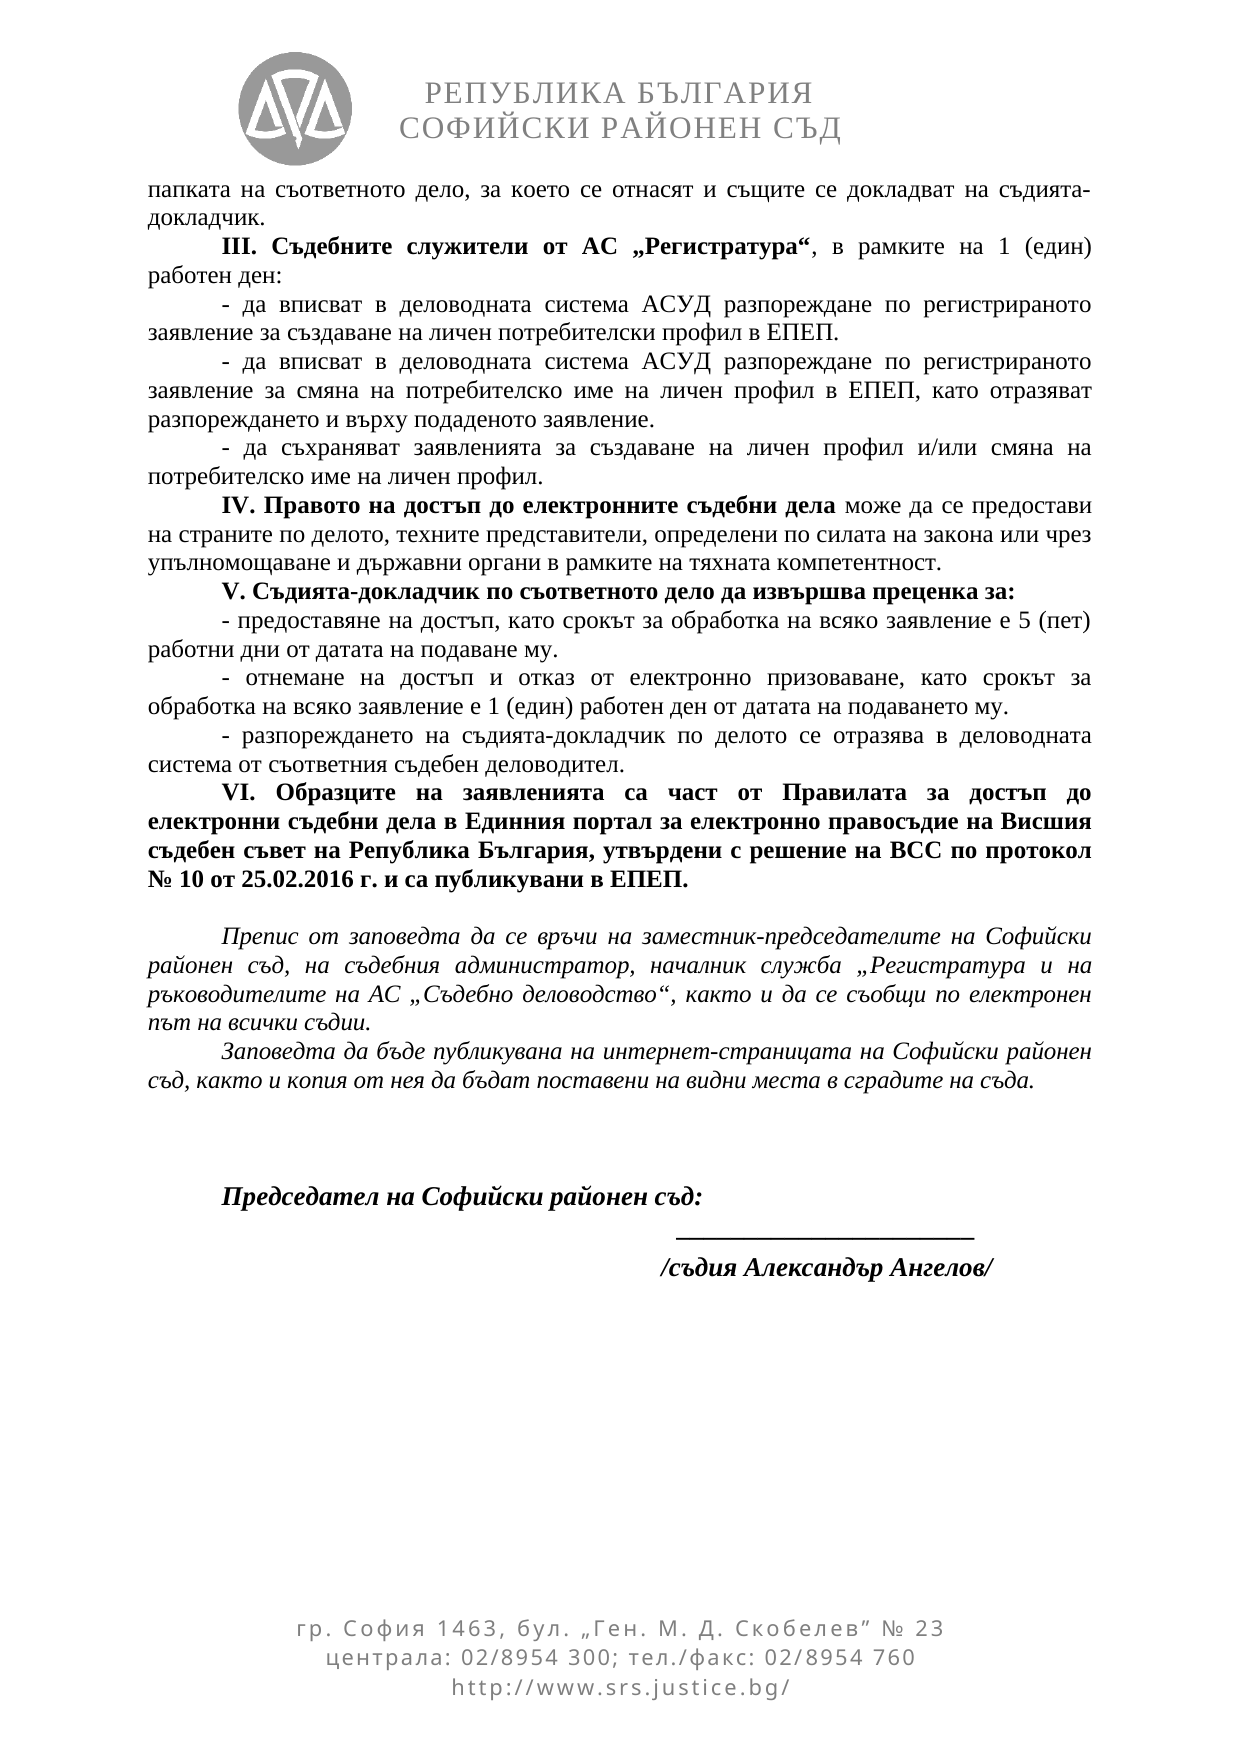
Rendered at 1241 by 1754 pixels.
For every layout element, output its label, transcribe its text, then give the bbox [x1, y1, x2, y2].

text Препис от заповедта да се връчи на заместник-председателите на Софийски районен съд, на съдебния администратор, началник служба „Регистратура и на ръководителите на АС „Съдебно деловодство“, както и да се съобщи по електронен път на всички съдии. [148, 921, 1093, 1036]
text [148, 174, 1093, 231]
text ______________________ [148, 1211, 1093, 1242]
text ІІІ. Съдебните служители от АС „Регистратура“, в рамките на 1 (един) работен ден: [148, 231, 1093, 289]
text - предоставяне на достъп, като срокът за обработка на всяко заявление е 5 (пет) работни дни от датата на подаване му. [148, 605, 1093, 662]
text - да вписват в деловодната система АСУД разпореждане по регистрираното заявление за създаване на личен потребителски профил в ЕПЕП. [148, 289, 1093, 346]
text - разпореждането на съдията-докладчик по делото се отразява в деловодната система от съответния съдебен деловодител. [148, 720, 1093, 777]
text Заповедта да бъде публикувана на интернет-страницата на Софийски районен съд, както и копия от нея да бъдат поставени на видни места в сградите на съда. [148, 1036, 1093, 1094]
text Председател на Софийски районен съд: [148, 1180, 1093, 1211]
text V. Съдията-докладчик по съответното дело да извършва преценка за: [148, 576, 1093, 605]
text - отнемане на достъп и отказ от електронно призоваване, като срокът за обработка на всяко заявление е 1 (един) работен ден от датата на подаването му. [148, 662, 1093, 720]
text - да съхраняват заявленията за създаване на личен профил и/или смяна на потребителско име на личен профил. [148, 432, 1093, 490]
text - да вписват в деловодната система АСУД разпореждане по регистрираното заявление за смяна на потребителско име на личен профил в ЕПЕП, като отразяват разпореждането и върху подаденото заявление. [148, 346, 1093, 432]
text /съдия Александър Ангелов/ [148, 1252, 1093, 1283]
text ІV. Правото на достъп до електронните съдебни дела може да се предостави на страните по делото, техните представители, определени по силата на закона или чрез упълномощаване и държавни органи в рамките на тяхната компетентност. [148, 490, 1093, 576]
text VI. Образците на заявленията са част от Правилата за достъп до електронни съдебни дела в Единния портал за електронно правосъдие на Висшия съдебен съвет на Република България, утвърдени с решение на ВСС по протокол № 10 от 25.02.2016 г. и са публикувани в ЕПЕП. [148, 777, 1093, 892]
